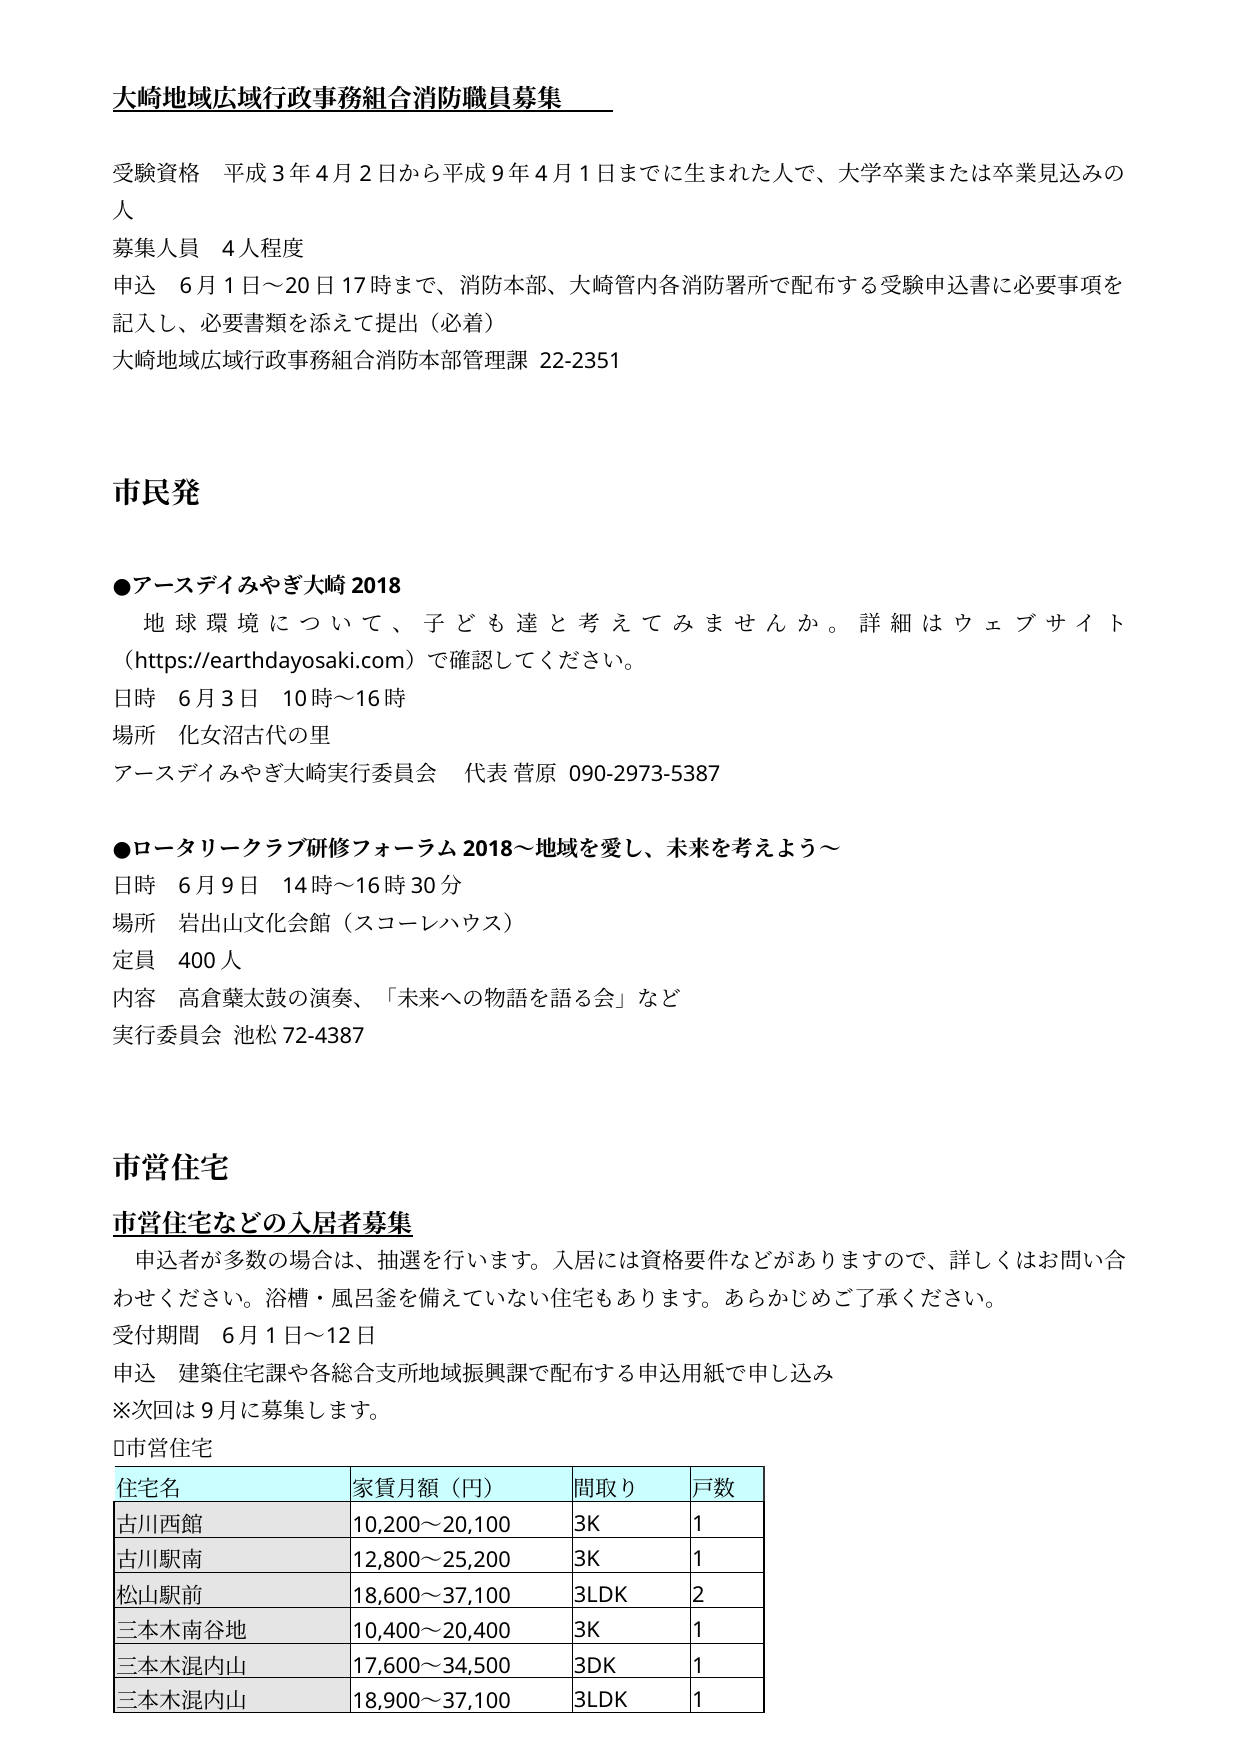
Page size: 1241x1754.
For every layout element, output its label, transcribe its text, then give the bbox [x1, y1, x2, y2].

table_cell 3K [573, 1538, 690, 1572]
text 日時 6月9日 14時～16時30分 [112, 866, 1128, 903]
text 内容 高倉蘖太鼓の演奏、「未来への物語を語る会」など [112, 978, 1128, 1016]
text 大崎地域広域行政事務組合消防職員募集 [112, 78, 1128, 116]
table_cell 3DK [573, 1644, 690, 1677]
text 場所 化女沼古代の里 [112, 716, 1128, 753]
table_cell 12,800～25,200 [351, 1538, 572, 1572]
table_cell 18,900～37,100 [351, 1678, 572, 1712]
table_cell 10,400～20,400 [351, 1608, 572, 1643]
table_cell 三本木南谷地 [115, 1608, 350, 1643]
table_cell 17,600～34,500 [351, 1644, 572, 1677]
text アースデイみやぎ大崎実行委員会 代表 菅原 090-2973-5387 [112, 753, 1128, 791]
table_cell 古川駅南 [115, 1538, 350, 1572]
table_header 間取り [573, 1467, 690, 1501]
table_cell 3K [573, 1608, 690, 1643]
table_header 戸数 [691, 1467, 763, 1501]
table_cell 3LDK [573, 1678, 690, 1712]
text 地球環境について、子ども達と考えてみませんか。詳細はウェブサイト（https://earthdayosaki.com）で確認してください。 [112, 603, 1128, 678]
table_cell 1 [691, 1538, 763, 1572]
table_cell 10,200～20,100 [351, 1502, 572, 1536]
table_header 家賃月額（円） [351, 1467, 572, 1501]
text 申込者が多数の場合は、抽選を行います。入居には資格要件などがありますので、詳しくはお問い合わせください。浴槽・風呂釜を備えていない住宅もあります。あらかじめご了承ください。 [112, 1241, 1128, 1316]
table_cell 18,600～37,100 [351, 1573, 572, 1607]
text 市営住宅 [112, 1428, 1128, 1466]
text 受付期間 6月1日～12日 [112, 1316, 1128, 1353]
text ●ロータリークラブ研修フォーラム2018～地域を愛し、未来を考えよう～ [112, 828, 1128, 866]
text 市民発 [112, 453, 1128, 528]
table_cell 2 [691, 1573, 763, 1607]
table_cell 三本木混内山 [115, 1678, 350, 1712]
table_cell 3LDK [573, 1573, 690, 1607]
table_cell 3K [573, 1502, 690, 1536]
table_cell 三本木混内山 [115, 1644, 350, 1677]
text 市営住宅 [112, 1128, 1128, 1203]
table_cell 古川西館 [115, 1502, 350, 1536]
table_header 住宅名 [115, 1467, 350, 1501]
text 大崎地域広域行政事務組合消防本部管理課 22-2351 [112, 341, 1128, 378]
table_cell 松山駅前 [115, 1573, 350, 1607]
text 実行委員会 池松 72-4387 [112, 1016, 1128, 1053]
table_cell 1 [691, 1644, 763, 1677]
text 市営住宅などの入居者募集 [112, 1203, 1128, 1241]
text 募集人員 4人程度 [112, 228, 1128, 266]
text ●アースデイみやぎ大崎2018 [112, 566, 1128, 603]
table_cell 1 [691, 1502, 763, 1536]
text 受験資格 平成3年4月2日から平成9年4月1日までに生まれた人で、大学卒業または卒業見込みの人 [112, 153, 1128, 228]
table_cell 1 [691, 1678, 763, 1712]
text 定員 400人 [112, 941, 1128, 978]
text 申込 建築住宅課や各総合支所地域振興課で配布する申込用紙で申し込み [112, 1353, 1128, 1391]
table_cell 1 [691, 1608, 763, 1643]
text 日時 6月3日 10時～16時 [112, 678, 1128, 716]
text ※次回は9月に募集します。 [112, 1391, 1128, 1428]
text 申込 6月1日～20日17時まで、消防本部、大崎管内各消防署所で配布する受験申込書に必要事項を記入し、必要書類を添えて提出（必着） [112, 266, 1128, 341]
text 場所 岩出山文化会館（スコーレハウス） [112, 903, 1128, 941]
